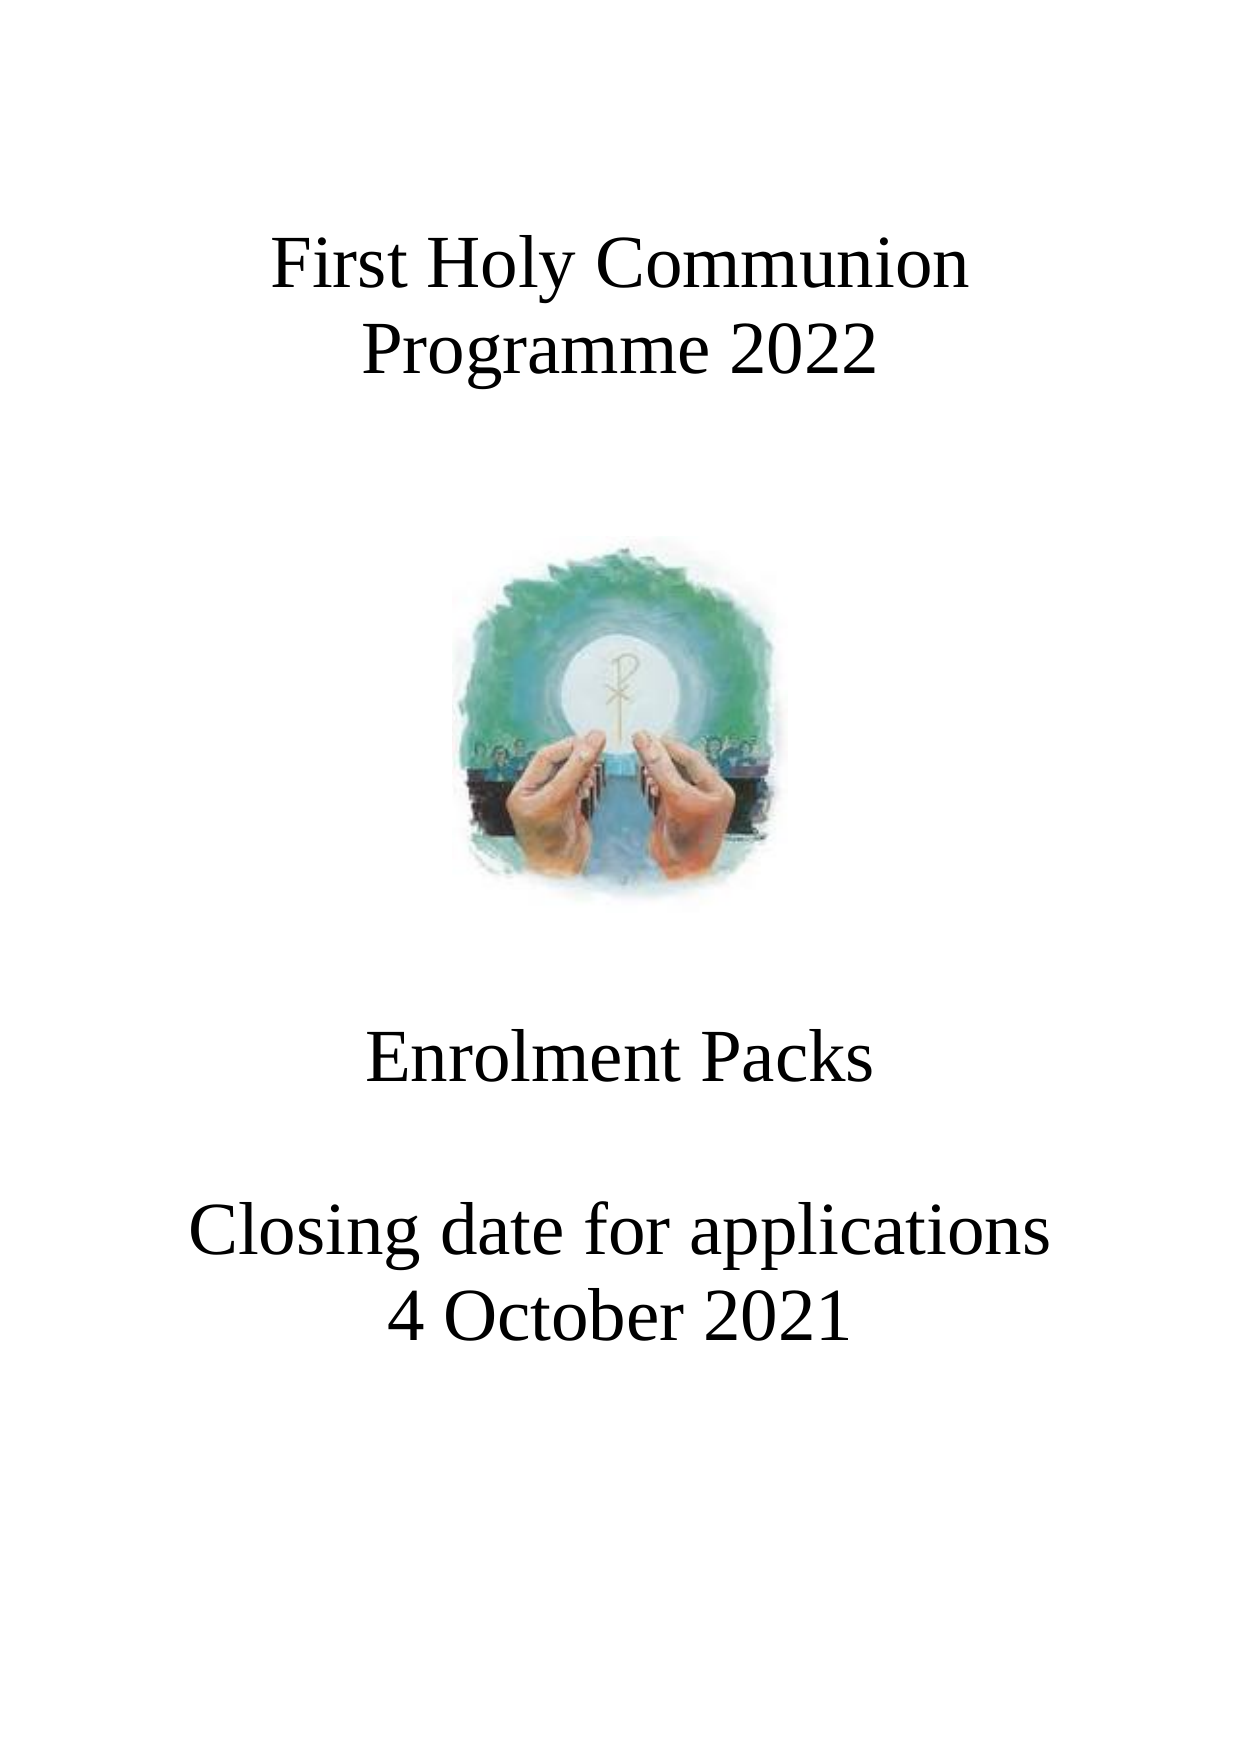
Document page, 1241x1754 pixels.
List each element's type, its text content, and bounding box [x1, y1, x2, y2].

picture [452, 536, 788, 913]
text Closing date for applications [187, 1184, 1053, 1270]
text First Holy Communion Programme 2022 [187, 217, 1053, 389]
text 4 October 2021 [187, 1270, 1053, 1357]
text Enrolment Packs [187, 1012, 1053, 1098]
